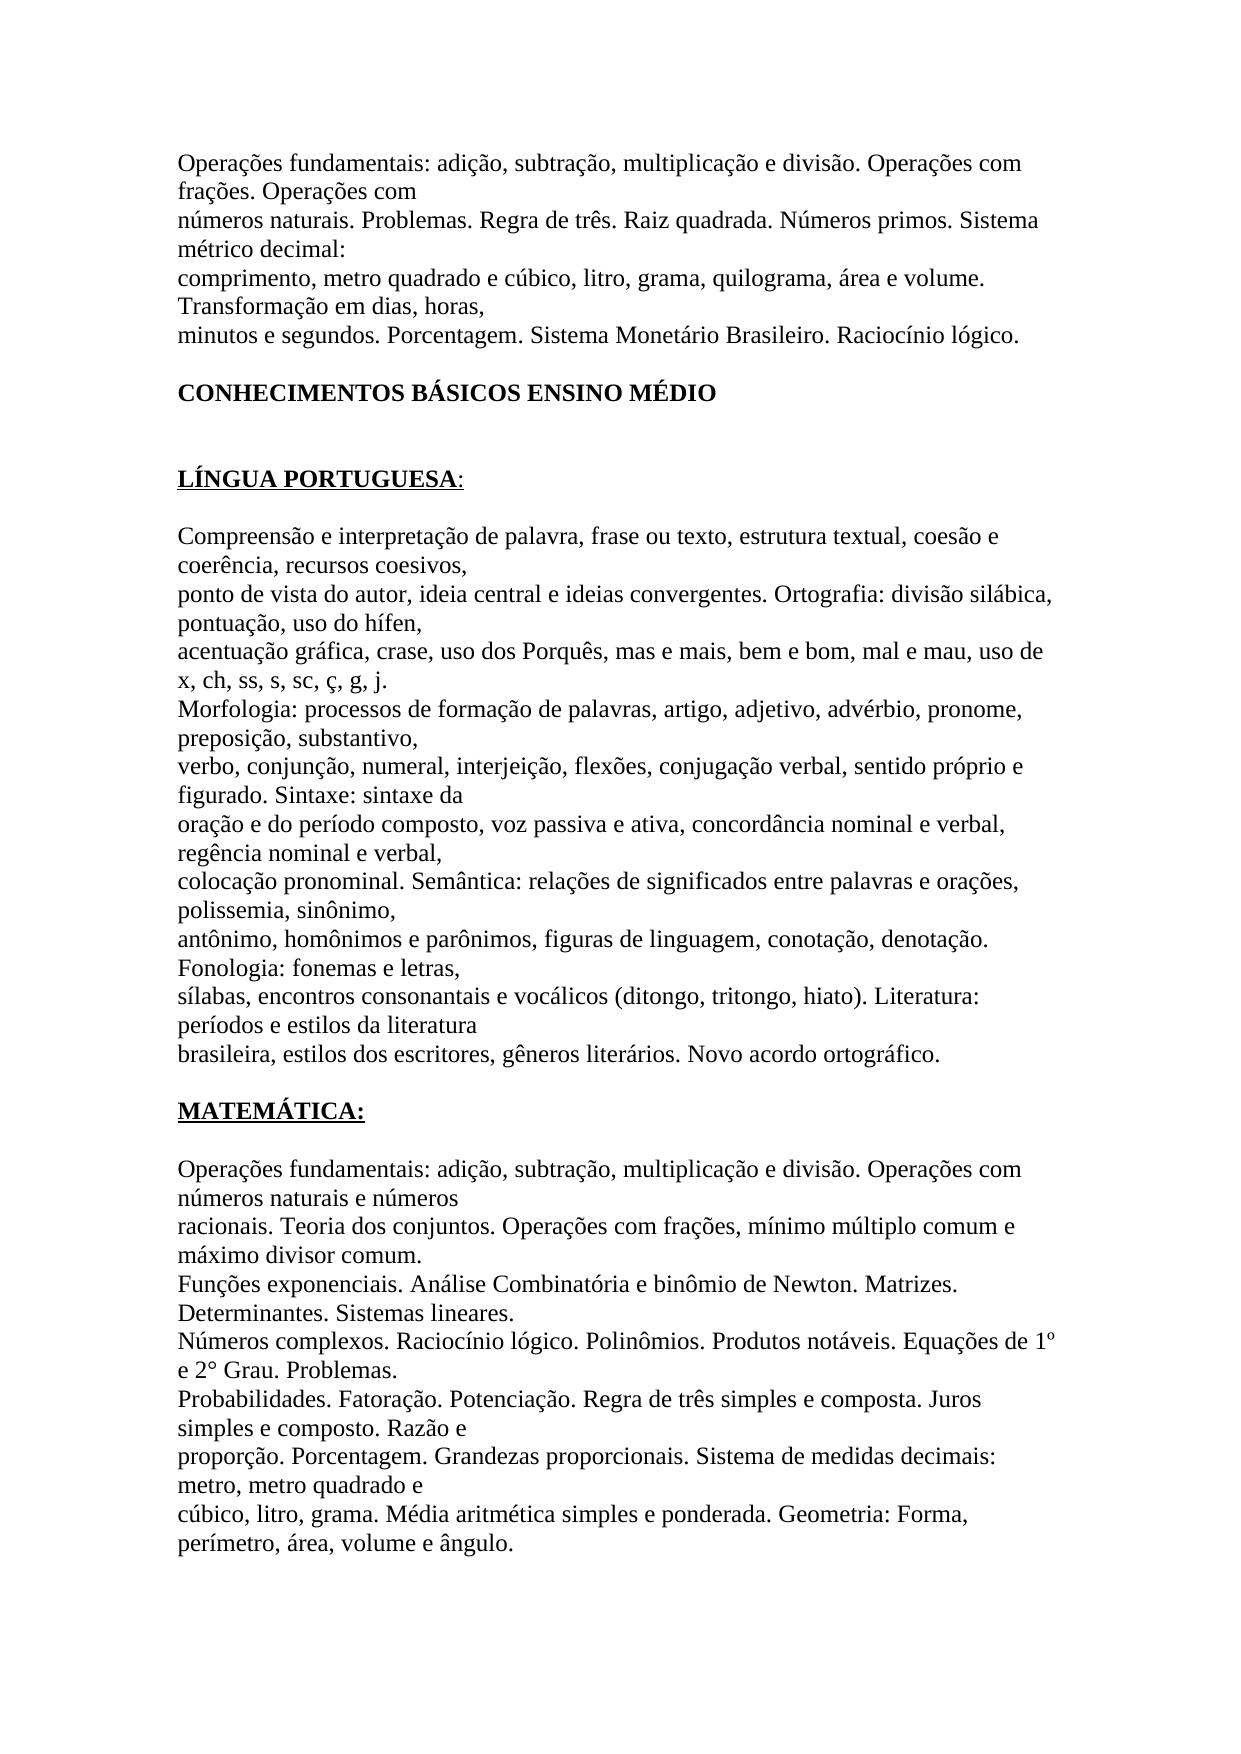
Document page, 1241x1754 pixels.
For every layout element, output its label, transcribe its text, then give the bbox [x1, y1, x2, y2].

text proporção. Porcentagem. Grandezas proporcionais. Sistema de medidas decimais: metro, metro quadrado e [177, 1441, 1063, 1499]
text colocação pronominal. Semântica: relações de significados entre palavras e orações, polissemia, sinônimo, [177, 866, 1063, 924]
text Operações fundamentais: adição, subtração, multiplicação e divisão. Operações com frações. Operações com [177, 148, 1063, 205]
text MATEMÁTICA: [177, 1096, 1063, 1125]
text minutos e segundos. Porcentagem. Sistema Monetário Brasileiro. Raciocínio lógico. [177, 320, 1063, 349]
text Probabilidades. Fatoração. Potenciação. Regra de três simples e composta. Juros simples e composto. Razão e [177, 1384, 1063, 1441]
text racionais. Teoria dos conjuntos. Operações com frações, mínimo múltiplo comum e máximo divisor comum. [177, 1211, 1063, 1269]
text Funções exponenciais. Análise Combinatória e binômio de Newton. Matrizes. Determinantes. Sistemas lineares. [177, 1269, 1063, 1326]
text cúbico, litro, grama. Média aritmética simples e ponderada. Geometria: Forma, perímetro, área, volume e ângulo. [177, 1499, 1063, 1556]
text Compreensão e interpretação de palavra, frase ou texto, estrutura textual, coesão e coerência, recursos coesivos, [177, 521, 1063, 579]
text LÍNGUA PORTUGUESA: [177, 464, 1063, 493]
text antônimo, homônimos e parônimos, figuras de linguagem, conotação, denotação. Fonologia: fonemas e letras, [177, 924, 1063, 981]
text Morfologia: processos de formação de palavras, artigo, adjetivo, advérbio, pronome, preposição, substantivo, [177, 694, 1063, 751]
text comprimento, metro quadrado e cúbico, litro, grama, quilograma, área e volume. Transformação em dias, horas, [177, 263, 1063, 320]
text números naturais. Problemas. Regra de três. Raiz quadrada. Números primos. Sistema métrico decimal: [177, 205, 1063, 263]
text sílabas, encontros consonantais e vocálicos (ditongo, tritongo, hiato). Literatura: períodos e estilos da literatura [177, 981, 1063, 1039]
text ponto de vista do autor, ideia central e ideias convergentes. Ortografia: divisão silábica, pontuação, uso do hífen, [177, 579, 1063, 636]
text brasileira, estilos dos escritores, gêneros literários. Novo acordo ortográfico. [177, 1039, 1063, 1068]
text acentuação gráfica, crase, uso dos Porquês, mas e mais, bem e bom, mal e mau, uso de x, ch, ss, s, sc, ç, g, j. [177, 636, 1063, 694]
text Operações fundamentais: adição, subtração, multiplicação e divisão. Operações com números naturais e números [177, 1154, 1063, 1211]
text CONHECIMENTOS BÁSICOS ENSINO MÉDIO [177, 378, 1063, 406]
text oração e do período composto, voz passiva e ativa, concordância nominal e verbal, regência nominal e verbal, [177, 809, 1063, 866]
text Números complexos. Raciocínio lógico. Polinômios. Produtos notáveis. Equações de 1º e 2° Grau. Problemas. [177, 1326, 1063, 1384]
text verbo, conjunção, numeral, interjeição, flexões, conjugação verbal, sentido próprio e figurado. Sintaxe: sintaxe da [177, 751, 1063, 809]
